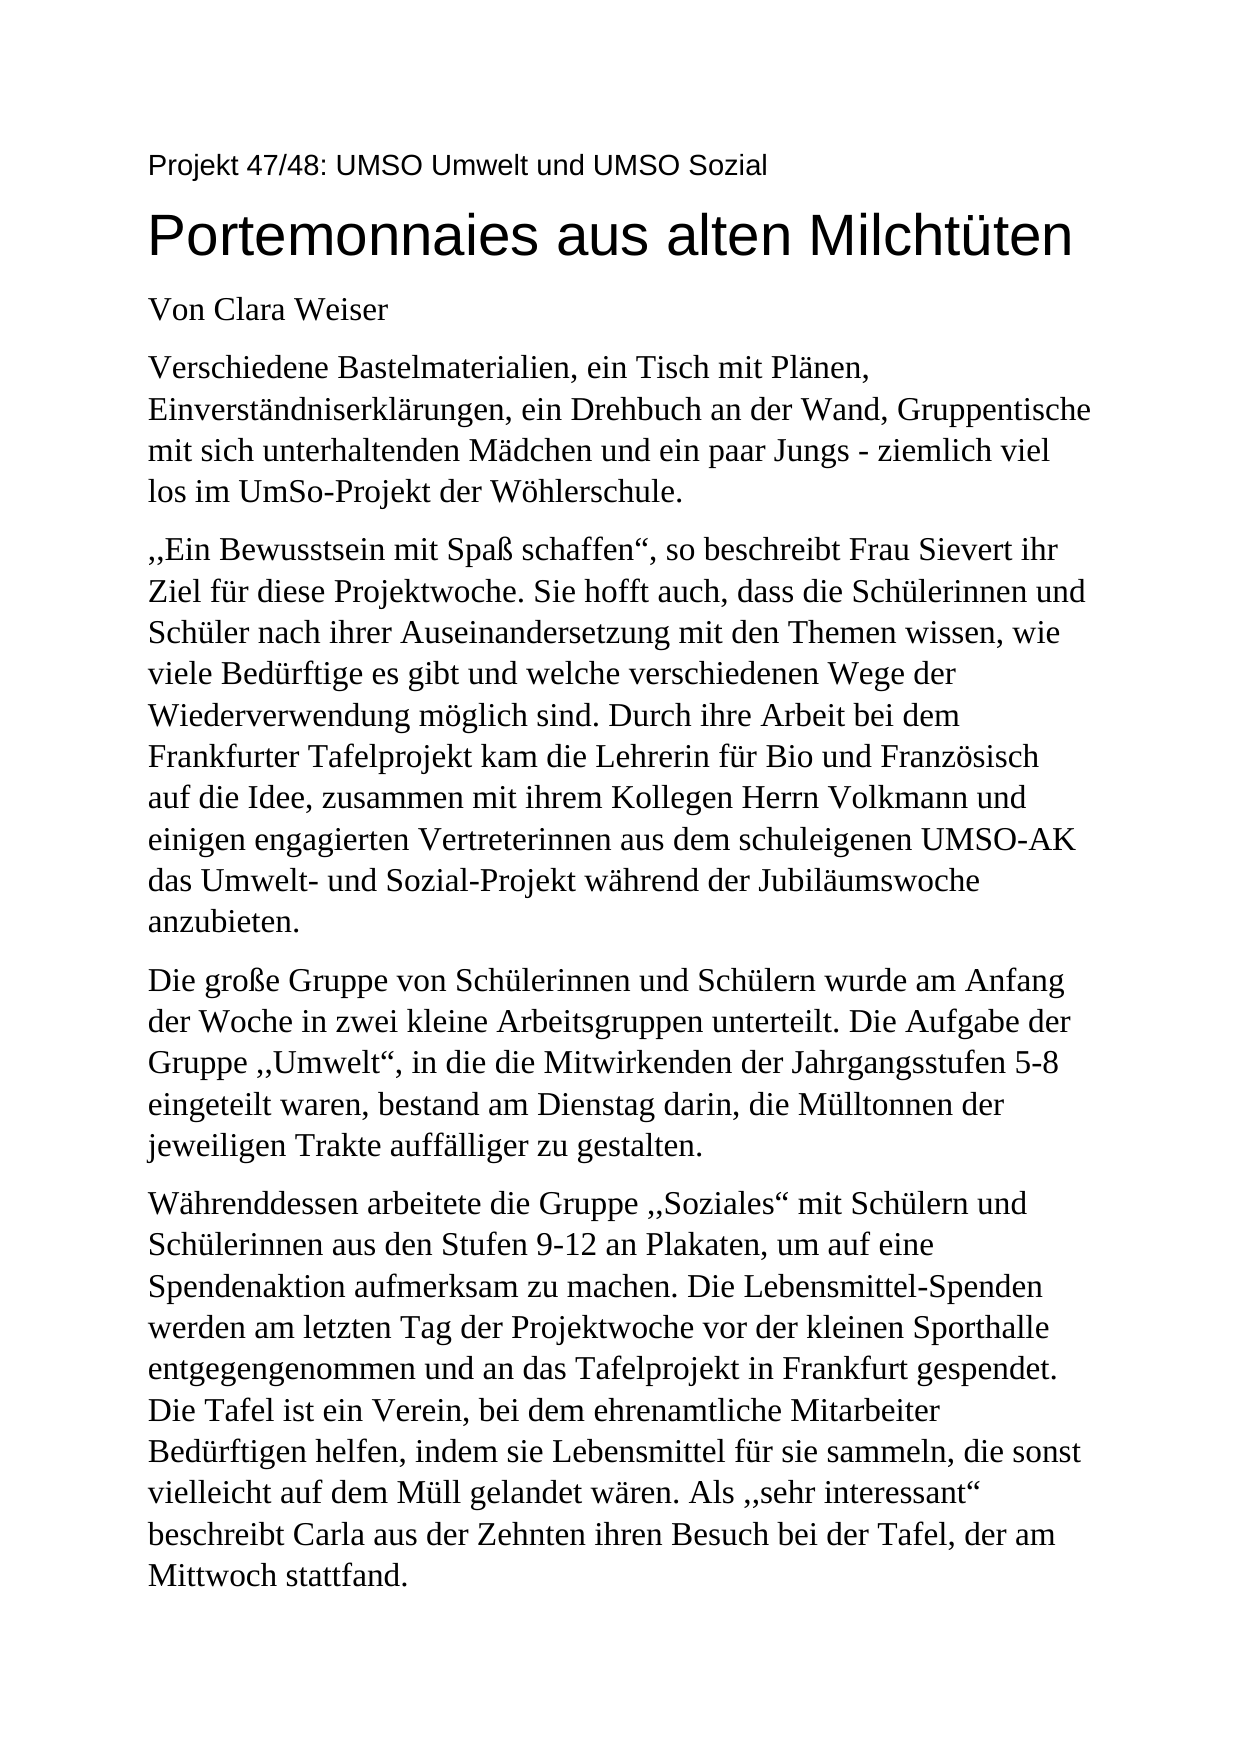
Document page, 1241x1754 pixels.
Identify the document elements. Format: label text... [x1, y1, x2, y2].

text Die große Gruppe von Schülerinnen und Schülern wurde am Anfang der Woche in zwei kleine Arbeitsgruppen unterteilt. Die Aufgabe der Gruppe ,,Umwelt“, in die die Mitwirkenden der Jahrgangsstufen 5-8 eingeteilt waren, bestand am Dienstag darin, die Mülltonnen der jeweiligen Trakte auffälliger zu gestalten. [148, 960, 1093, 1163]
text Währenddessen arbeitete die Gruppe ,,Soziales“ mit Schülern und Schülerinnen aus den Stufen 9-12 an Plakaten, um auf eine Spendenaktion aufmerksam zu machen. Die Lebensmittel-Spenden werden am letzten Tag der Projektwoche vor der kleinen Sporthalle entgegengenommen und an das Tafelprojekt in Frankfurt gespendet. Die Tafel ist ein Verein, bei dem ehrenamtliche Mitarbeiter Bedürftigen helfen, indem sie Lebensmittel für sie sammeln, die sonst vielleicht auf dem Müll gelandet wären. Als ,,sehr interessant“ beschreibt Carla aus der Zehnten ihren Besuch bei der Tafel, der am Mittwoch stattfand. [148, 1183, 1093, 1594]
text Von Clara Weiser [148, 289, 1093, 328]
text Portemonnaies aus alten Milchtüten [148, 200, 1093, 267]
text ,,Ein Bewusstsein mit Spaß schaffen“, so beschreibt Frau Sievert ihr Ziel für diese Projektwoche. Sie hofft auch, dass die Schülerinnen und Schüler nach ihrer Auseinandersetzung mit den Themen wissen, wie viele Bedürftige es gibt und welche verschiedenen Wege der Wiederverwendung möglich sind. Durch ihre Arbeit bei dem Frankfurter Tafelprojekt kam die Lehrerin für Bio und Französisch auf die Idee, zusammen mit ihrem Kollegen Herrn Volkmann und einigen engagierten Vertreterinnen aus dem schuleigenen UMSO-AK das Umwelt- und Sozial-Projekt während der Jubiläumswoche anzubieten. [148, 529, 1093, 940]
text Verschiedene Bastelmaterialien, ein Tisch mit Plänen, Einverständniserklärungen, ein Drehbuch an der Wand, Gruppentische mit sich unterhaltenden Mädchen und ein paar Jungs - ziemlich viel los im UmSo-Projekt der Wöhlerschule. [148, 347, 1093, 510]
text Projekt 47/48: UMSO Umwelt und UMSO Sozial [148, 148, 1093, 181]
